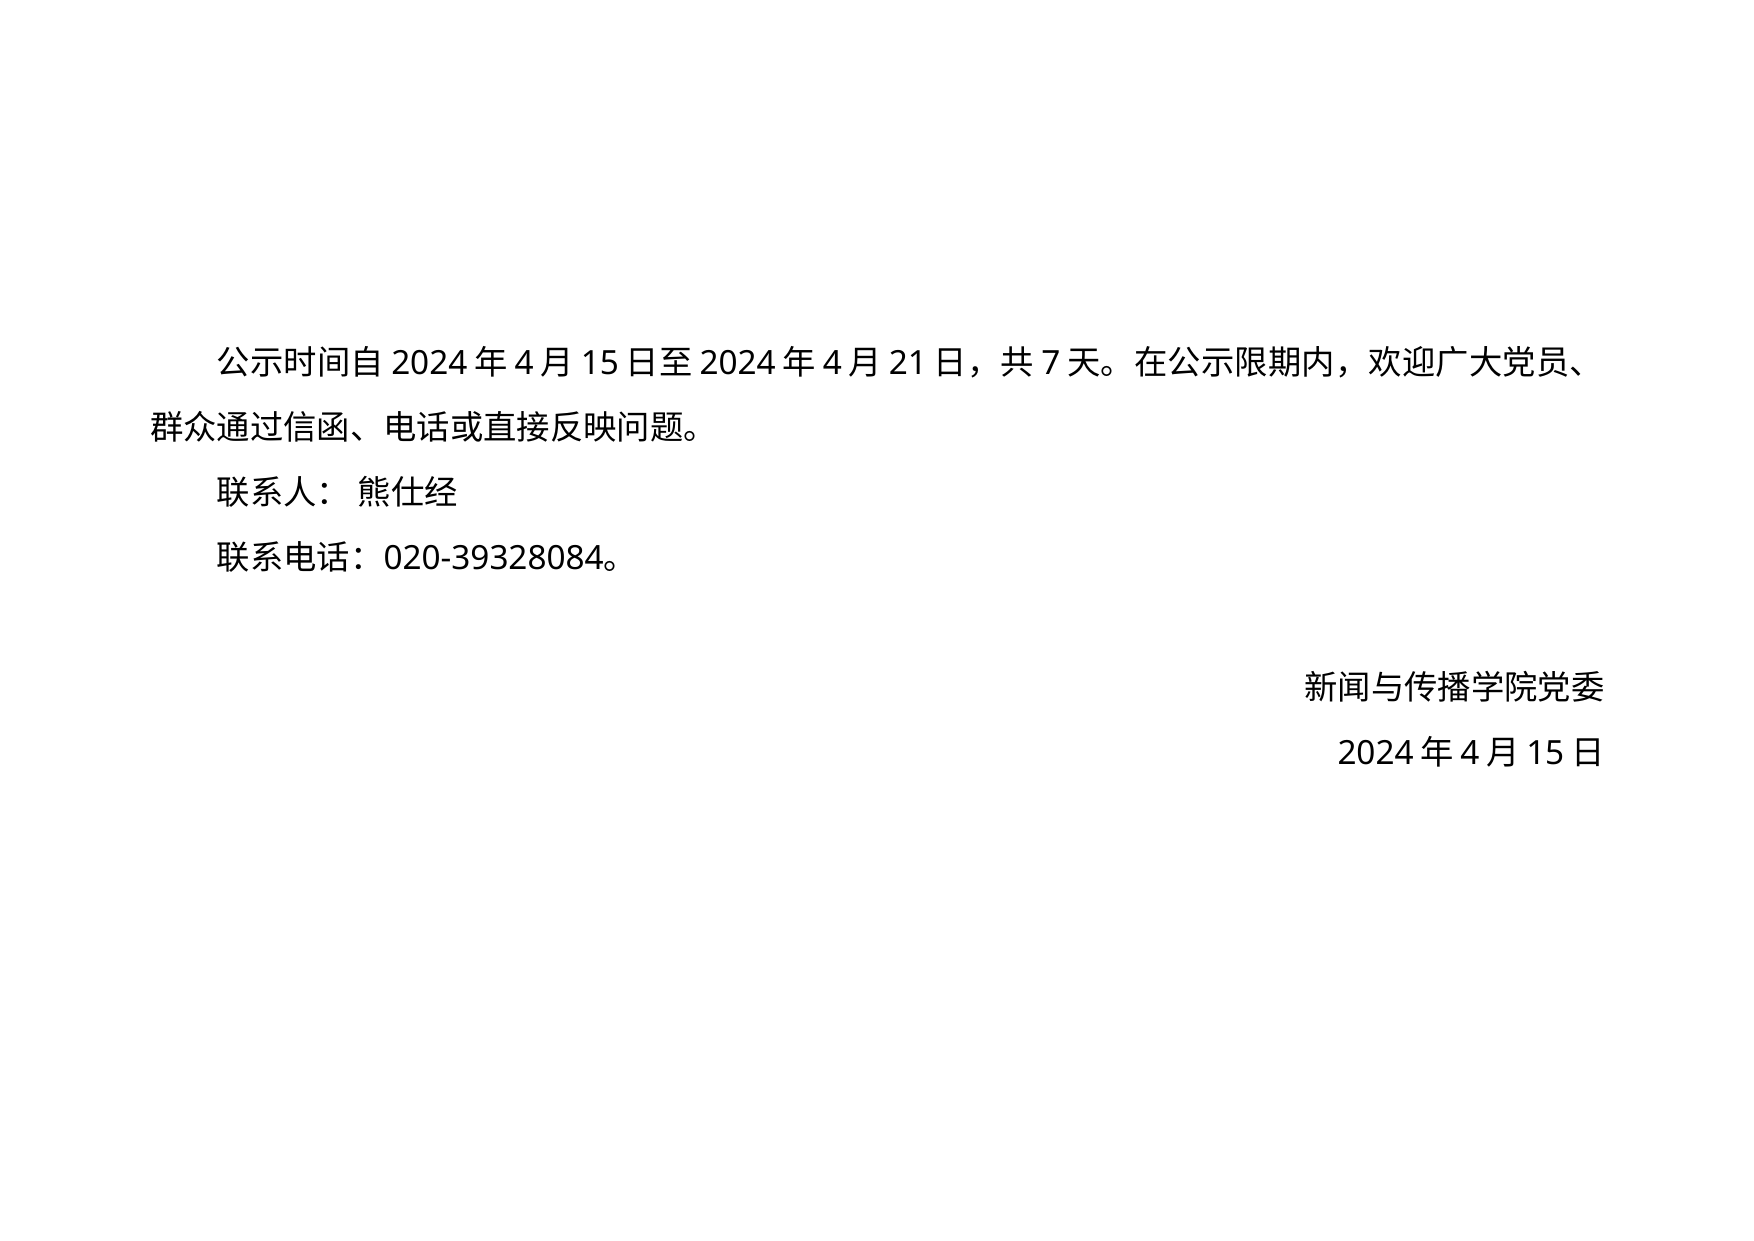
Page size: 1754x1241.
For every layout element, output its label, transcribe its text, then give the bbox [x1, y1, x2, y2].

text 新闻与传播学院党委 [150, 653, 1604, 718]
text 公示时间自2024年4月15日至2024年4月21日，共7天。在公示限期内，欢迎广大党员、群众通过信函、电话或直接反映问题。 [150, 328, 1604, 458]
text 联系电话：020-39328084。 [150, 523, 1604, 588]
text 联系人： 熊仕经 [150, 458, 1604, 523]
text 2024年4月15日 [150, 718, 1604, 783]
